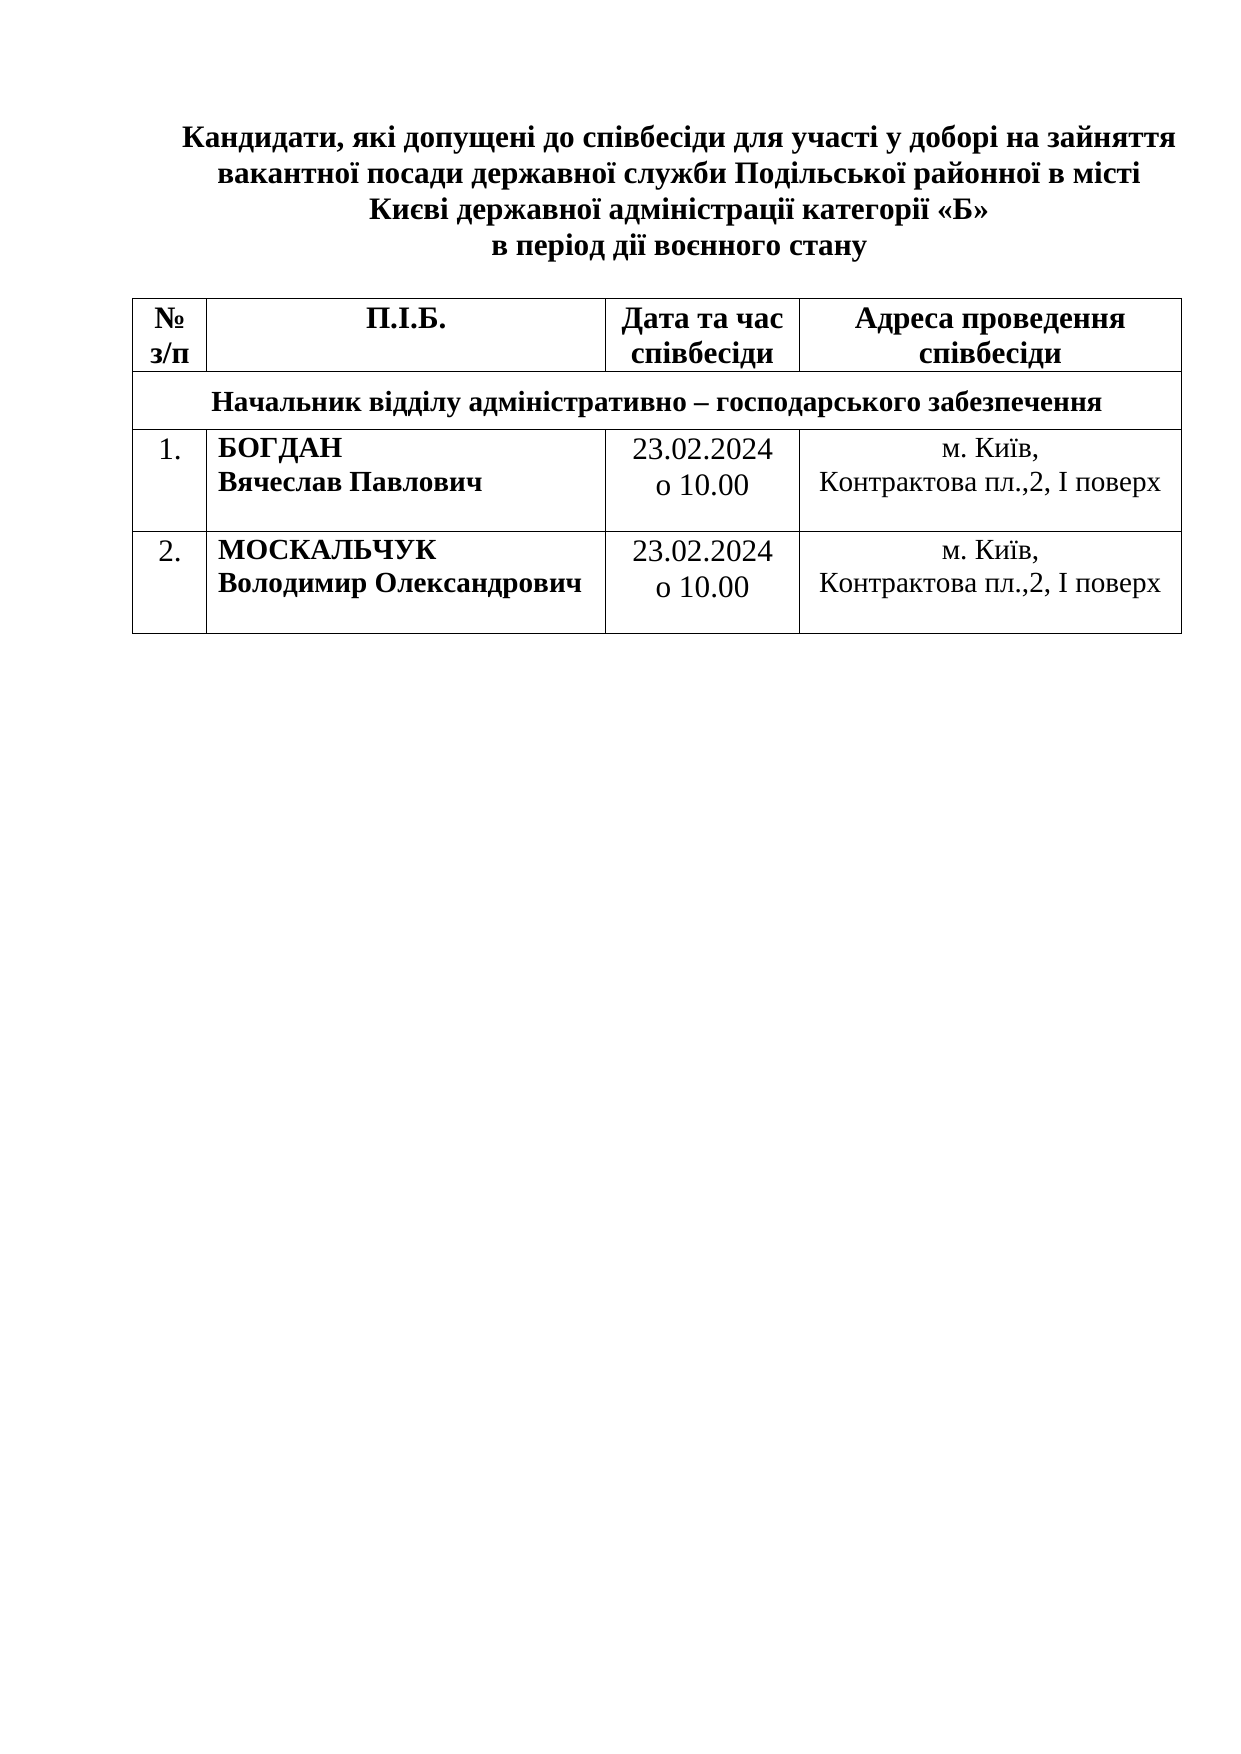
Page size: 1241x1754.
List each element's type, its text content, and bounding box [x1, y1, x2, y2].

table_cell 2. [133, 532, 206, 633]
table_cell м. Київ, Контрактова пл.,2, І поверх [800, 532, 1181, 633]
table_header Дата та час співбесіди [606, 299, 799, 371]
table_header Адреса проведення співбесіди [800, 299, 1181, 371]
text в період дії воєнного стану [177, 226, 1181, 262]
table_cell Начальник відділу адміністративно – господарського забезпечення [133, 372, 1181, 429]
table_cell 1. [133, 430, 206, 531]
table_header № з/п [133, 299, 206, 371]
table_cell м. Київ, Контрактова пл.,2, І поверх [800, 430, 1181, 531]
text Кандидати, які допущені до співбесіди для участі у доборі на зайняття вакантної посади державної служби Подільської районної в місті Києві державної адміністрації категорії «Б» [177, 118, 1181, 226]
table_cell 23.02.2024 о 10.00 [606, 532, 799, 633]
table_cell БОГДАН Вячеслав Павлович [207, 430, 605, 531]
table_header П.І.Б. [207, 299, 605, 371]
table_cell 23.02.2024 о 10.00 [606, 430, 799, 531]
table_cell МОСКАЛЬЧУК Володимир Олександрович [207, 532, 605, 633]
